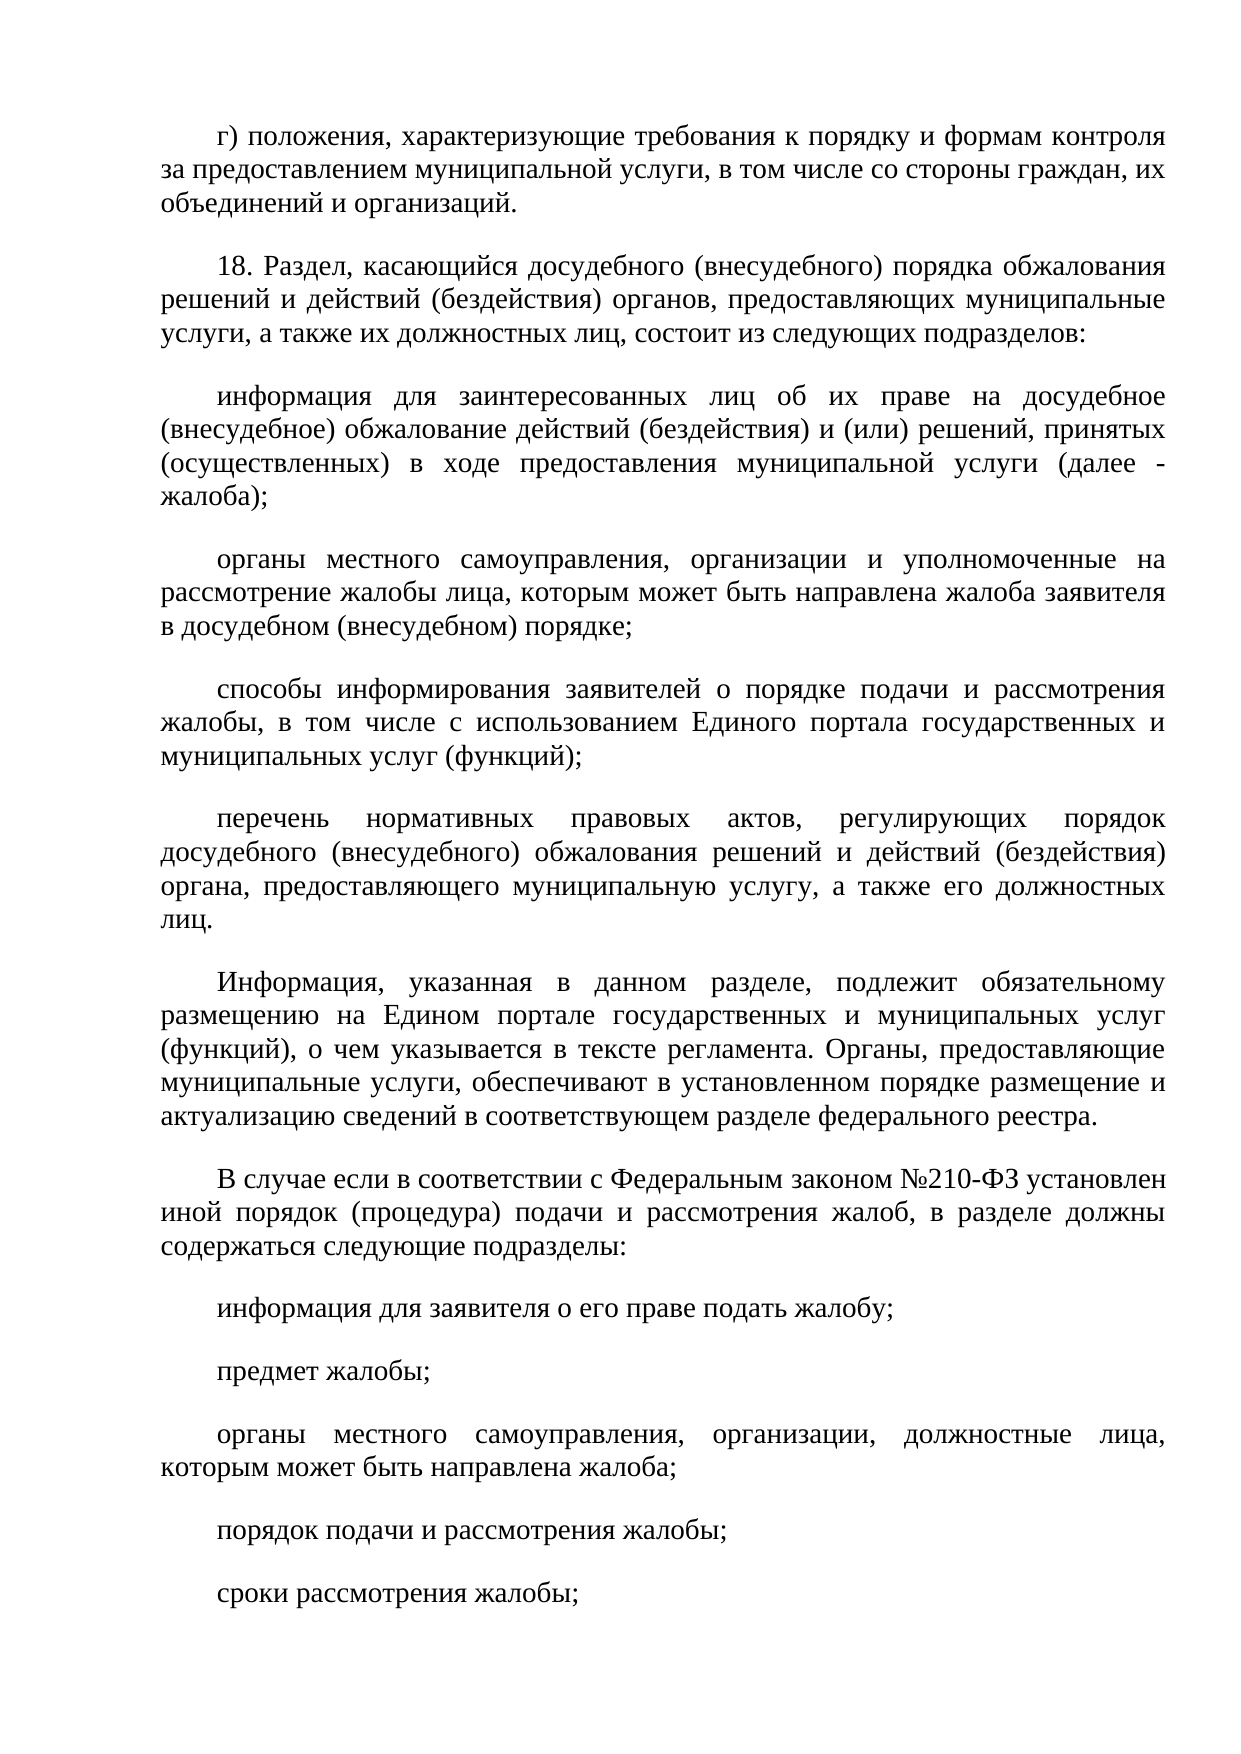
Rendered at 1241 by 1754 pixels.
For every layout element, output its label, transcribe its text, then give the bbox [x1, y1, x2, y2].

text способы информирования заявителей о порядке подачи и рассмотрения жалобы, в том числе с использованием Единого портала государственных и муниципальных услуг (функций); [160, 671, 1167, 771]
text информация для заявителя о его праве подать жалобу; [160, 1291, 1167, 1324]
text органы местного самоуправления, организации, должностные лица, которым может быть направлена жалоба; [160, 1416, 1167, 1483]
text сроки рассмотрения жалобы; [160, 1575, 1167, 1608]
text порядок подачи и рассмотрения жалобы; [160, 1512, 1167, 1546]
text предмет жалобы; [160, 1353, 1167, 1387]
text перечень нормативных правовых актов, регулирующих порядок досудебного (внесудебного) обжалования решений и действий (бездействия) органа, предоставляющего муниципальную услугу, а также его должностных лиц. [160, 801, 1167, 935]
text В случае если в соответствии с Федеральным законом №210-ФЗ установлен иной порядок (процедура) подачи и рассмотрения жалоб, в разделе должны содержаться следующие подразделы: [160, 1161, 1167, 1261]
text Информация, указанная в данном разделе, подлежит обязательному размещению на Едином портале государственных и муниципальных услуг (функций), о чем указывается в тексте регламента. Органы, предоставляющие муниципальные услуги, обеспечивают в установленном порядке размещение и актуализацию сведений в соответствующем разделе федерального реестра. [160, 964, 1167, 1132]
text органы местного самоуправления, организации и уполномоченные на рассмотрение жалобы лица, которым может быть направлена жалоба заявителя в досудебном (внесудебном) порядке; [160, 541, 1167, 642]
text г) положения, характеризующие требования к порядку и формам контроля за предоставлением муниципальной услуги, в том числе со стороны граждан, их объединений и организаций. [160, 118, 1167, 219]
text информация для заинтересованных лиц об их праве на досудебное (внесудебное) обжалование действий (бездействия) и (или) решений, принятых (осуществленных) в ходе предоставления муниципальной услуги (далее - жалоба); [160, 378, 1167, 512]
text 18. Раздел, касающийся досудебного (внесудебного) порядка обжалования решений и действий (бездействия) органов, предоставляющих муниципальные услуги, а также их должностных лиц, состоит из следующих подразделов: [160, 248, 1167, 348]
